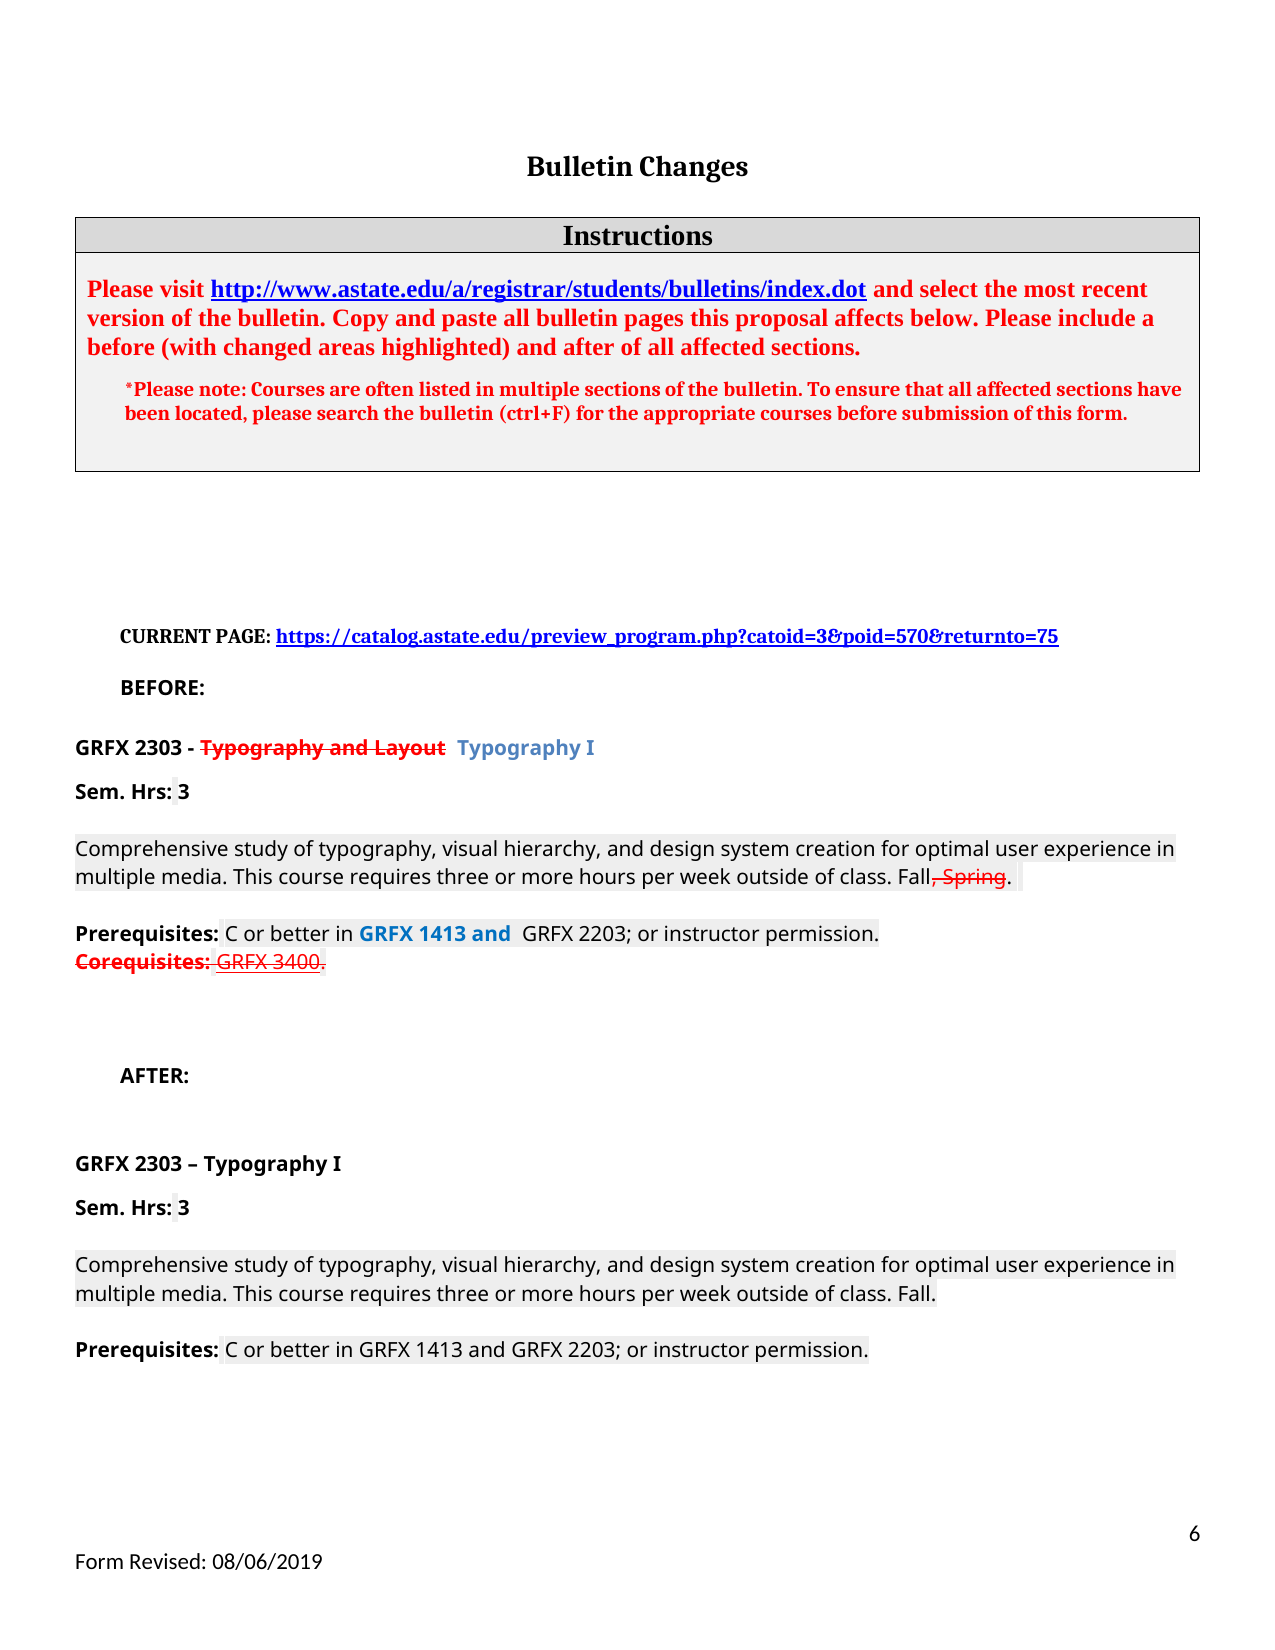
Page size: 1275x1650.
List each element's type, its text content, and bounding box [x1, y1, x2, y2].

subtitle GRFX 2303 - Typography and Layout Typography I [75, 733, 1200, 761]
text BEFORE: [120, 673, 1200, 701]
table_cell Please visit http://www.astate.edu/a/registrar/students/bulletins/index.dot and select the most recent version of the bulletin. Copy and paste all bulletin pages this proposal affects below. Please include a before (with changed areas highlighted) and after of all affected sections. *Please note: Courses are often listed in multiple sections of the bulletin. To ensure that all affected sections have been located, please search the bulletin (ctrl+F) for the appropriate courses before submission of this form. [76, 253, 1199, 471]
text Sem. Hrs: 3 Comprehensive study of typography, visual hierarchy, and design system creation for optimal user experience in multiple media. This course requires three or more hours per week outside of class. Fall. Prerequisites: C or better in GRFX 1413 and GRFX 2203; or instructor permission. [75, 1193, 1200, 1364]
table_header Instructions [76, 218, 1199, 252]
text Bulletin Changes [75, 150, 1200, 183]
subtitle GRFX 2303 – Typography I [75, 1149, 1200, 1178]
text CURRENT PAGE: https://catalog.astate.edu/preview_program.php?catoid=3&poid=570&returnto=75 [120, 625, 1200, 649]
text AFTER: [120, 1061, 1200, 1089]
text Sem. Hrs: 3 Comprehensive study of typography, visual hierarchy, and design system creation for optimal user experience in multiple media. This course requires three or more hours per week outside of class. Fall, Spring. Prerequisites: C or better in GRFX 1413 and GRFX 2203; or instructor permission. Corequisites: GRFX 3400. [75, 777, 1200, 976]
